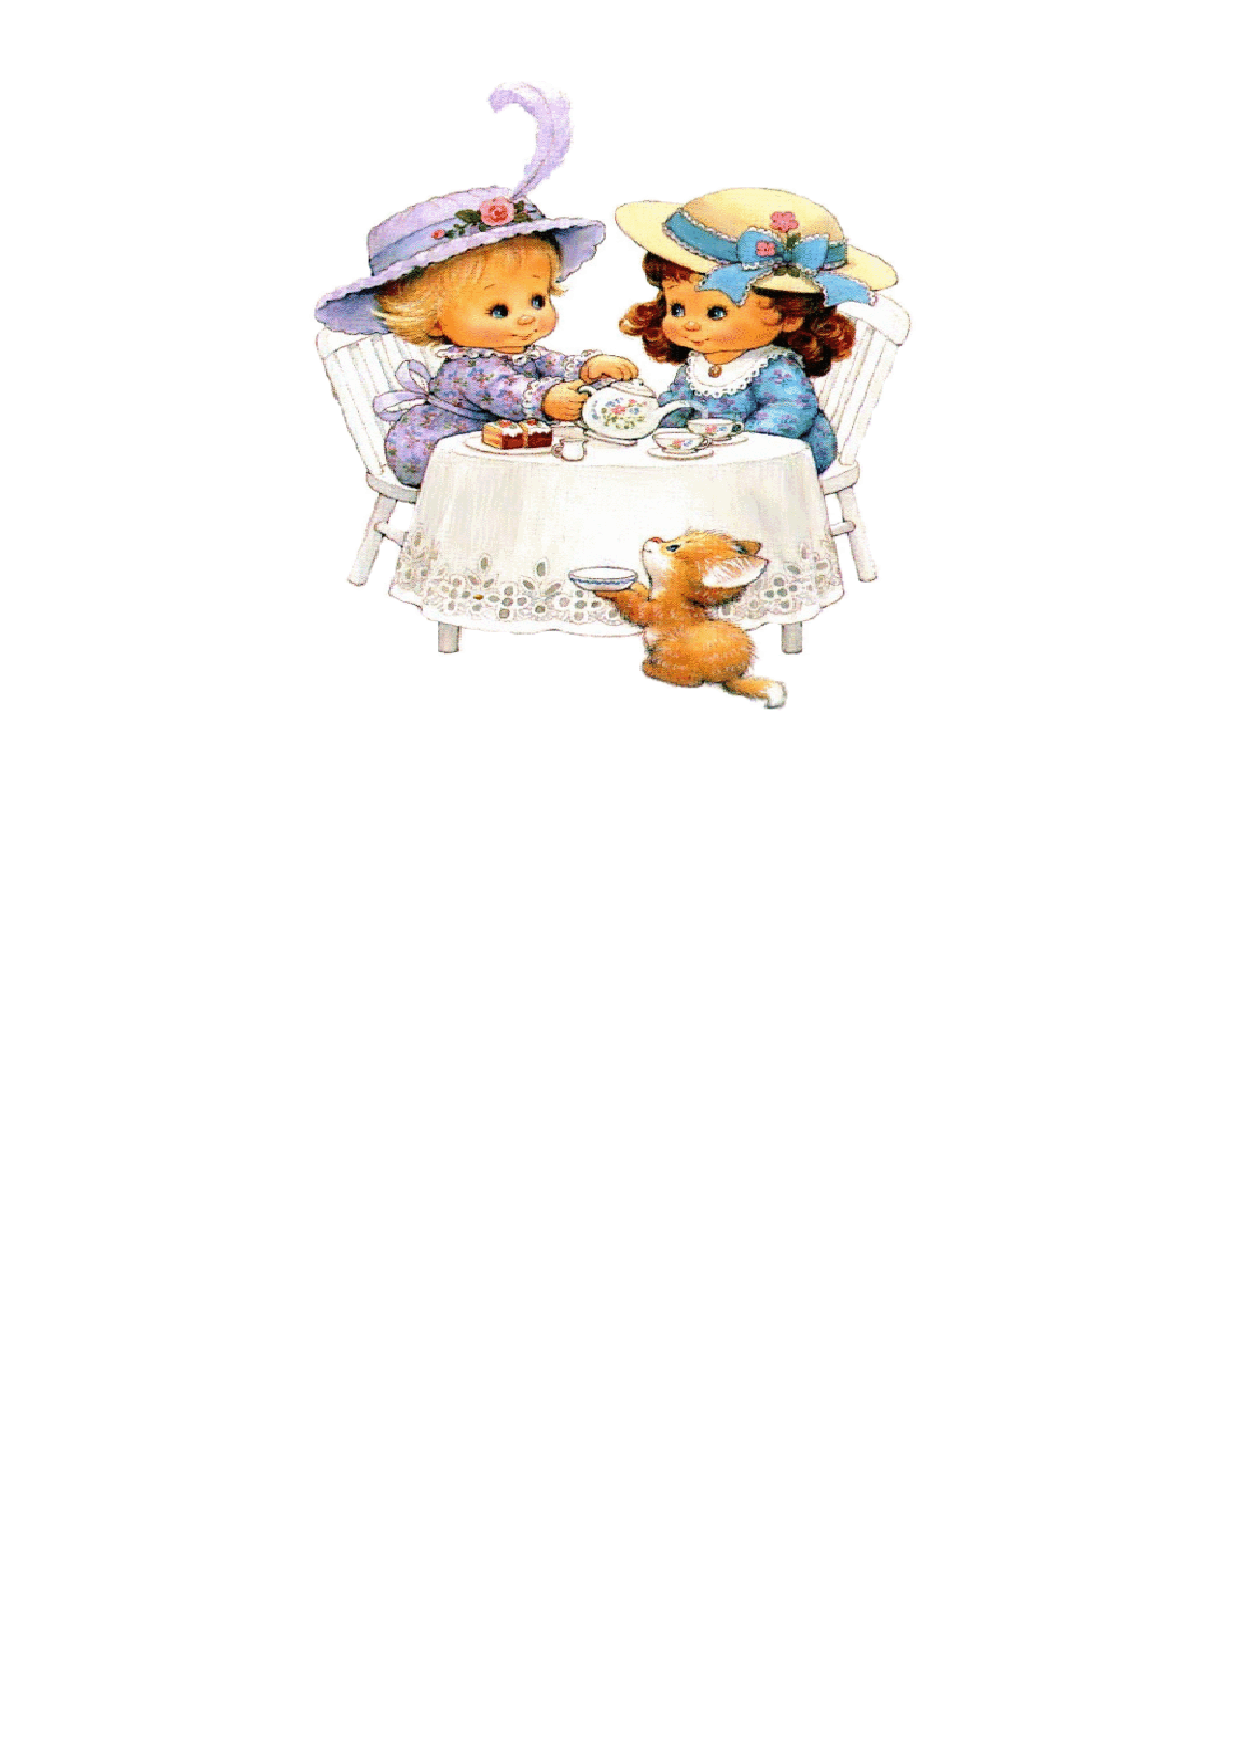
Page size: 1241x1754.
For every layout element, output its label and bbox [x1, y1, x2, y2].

picture [302, 73, 939, 712]
